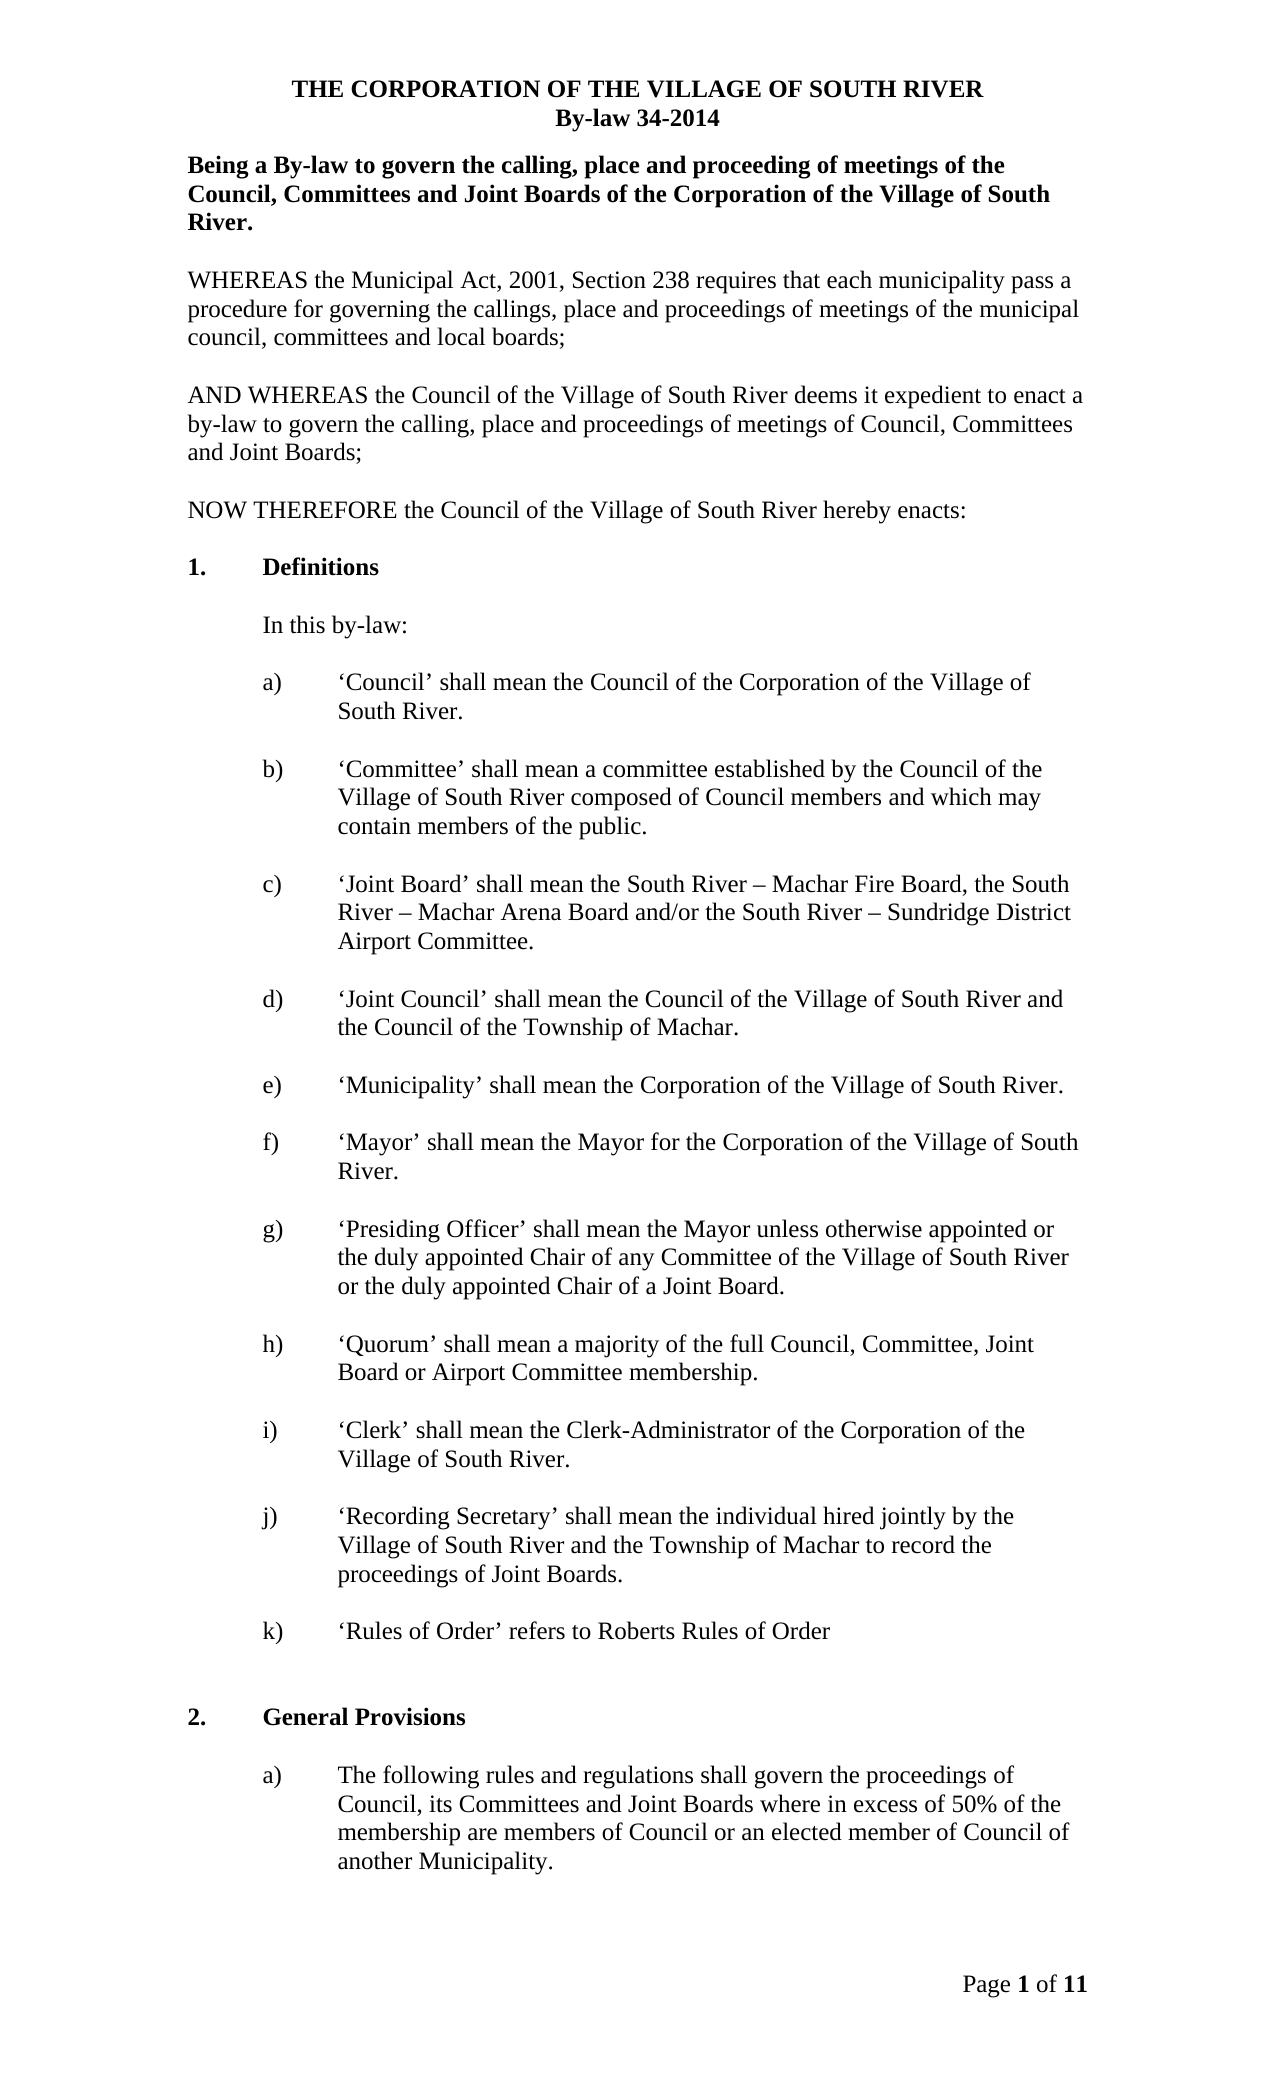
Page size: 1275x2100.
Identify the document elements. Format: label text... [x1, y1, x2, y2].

text i) ‘Clerk’ shall mean the Clerk-Administrator of the Corporation of the . [187, 1415, 1088, 1472]
text c) ‘Joint Board’ shall mean the South River – Machar Fire Board, the South River – Machar Arena Board and/or the – Sundridge District Airport Committee. [187, 869, 1088, 955]
text a) ‘Council’ shall mean the Council of the Corporation of the . [187, 667, 1088, 725]
text WHEREAS the Municipal Act, 2001, Section 238 requires that each municipality pass a procedure for governing the callings, place and proceedings of meetings of the municipal council, committees and local boards; [187, 265, 1088, 351]
text 2. General Provisions [187, 1702, 1088, 1731]
text j) ‘Recording Secretary’ shall mean the individual hired jointly by the of and the to record the proceedings of Joint Boards. [187, 1501, 1088, 1587]
text g) ‘Presiding Officer’ shall mean the Mayor unless otherwise appointed or the duly appointed Chair of any Committee of the or the duly appointed Chair of a Joint Board. [187, 1214, 1088, 1300]
text k) ‘Rules of Order’ refers to Roberts Rules of Order [187, 1616, 1088, 1645]
text NOW THEREFORE the Council of the hereby enacts: [187, 495, 1088, 524]
text f) ‘Mayor’ shall mean the Mayor for the Corporation of the . [187, 1127, 1088, 1185]
text 1. Definitions [187, 552, 1088, 581]
text Being a By-law to govern the calling, place and proceeding of meetings of the Council, Committees and Joint Boards of the Corporation of the . [187, 150, 1088, 236]
text In this by-law: [187, 610, 1088, 639]
text h) ‘Quorum’ shall mean a majority of the full Council, Committee, Joint Board or Airport Committee membership. [187, 1329, 1088, 1386]
text a) The following rules and regulations shall govern the proceedings of Council, its Committees and Joint Boards where in excess of 50% of the membership are members of Council or an elected member of Council of another Municipality. [187, 1760, 1088, 1875]
text AND WHEREAS the Council of the Village of South River deems it expedient to enact a by-law to govern the calling, place and proceedings of meetings of Council, Committees and Joint Boards; [187, 380, 1088, 466]
text b) ‘Committee’ shall mean a committee established by the Council of the composed of Council members and which may contain members of the public. [187, 754, 1088, 840]
text d) ‘Joint Council’ shall mean the Council of the of and the Council of the . [187, 984, 1088, 1041]
text e) ‘Municipality’ shall mean the Corporation of the . [187, 1070, 1088, 1099]
